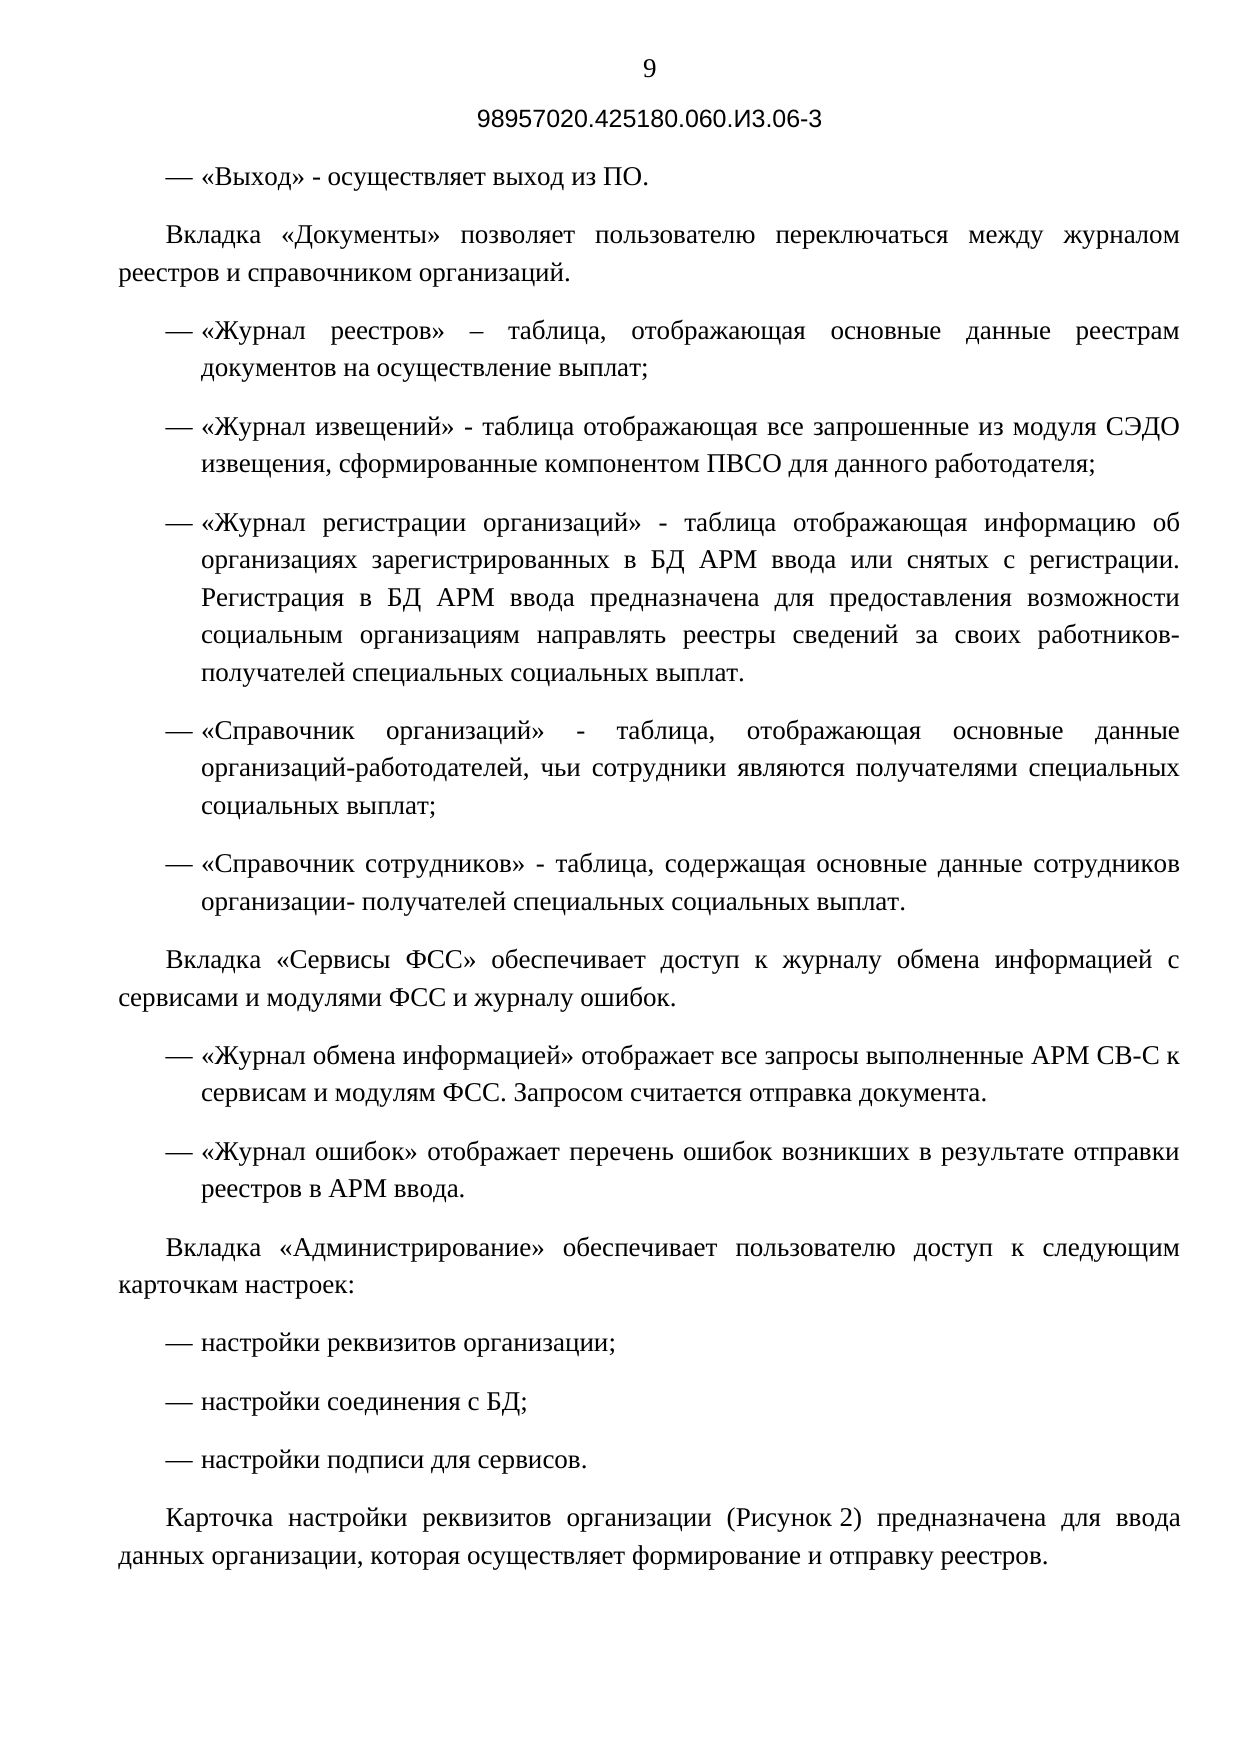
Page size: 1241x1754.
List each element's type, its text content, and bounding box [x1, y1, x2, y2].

list «Журнал регистрации организаций» - таблица отображающая информацию об организациях зарегистрированных в БД АРМ ввода или снятых с регистрации. Регистрация в БД АРМ ввода предназначена для предоставления возможности социальным организациям направлять реестры сведений за своих работников- получателей специальных социальных выплат. [165, 499, 1181, 687]
list настройки реквизитов организации; [165, 1320, 1181, 1358]
text Вкладка «Администрирование» обеспечивает пользователю доступ к следующим карточкам настроек: [118, 1224, 1181, 1299]
list настройки соединения с БД; [165, 1378, 1181, 1416]
text Вкладка «Документы» позволяет пользователю переключаться между журналом реестров и справочником организаций. [118, 212, 1181, 287]
list «Журнал ошибок» отображает перечень ошибок возникших в результате отправки реестров в АРМ ввода. [165, 1128, 1181, 1203]
list «Справочник сотрудников» - таблица, содержащая основные данные сотрудников организации- получателей специальных социальных выплат. [165, 841, 1181, 916]
text Вкладка «Сервисы ФСС» обеспечивает доступ к журналу обмена информацией с сервисами и модулями ФСС и журналу ошибок. [118, 937, 1181, 1012]
list «Справочник организаций» - таблица, отображающая основные данные организаций-работодателей, чьи сотрудники являются получателями специальных социальных выплат; [165, 708, 1181, 820]
list настройки подписи для сервисов. [165, 1437, 1181, 1474]
list «Журнал реестров» – таблица, отображающая основные данные реестрам документов на осуществление выплат; [165, 308, 1181, 383]
list «Журнал извещений» - таблица отображающая все запрошенные из модуля СЭДО извещения, сформированные компонентом ПВСО для данного работодателя; [165, 403, 1181, 478]
list «Журнал обмена информацией» отображает все запросы выполненные АРМ СВ-C к сервисам и модулям ФСС. Запросом считается отправка документа. [165, 1033, 1181, 1108]
text Карточка настройки реквизитов организации (Рисунок 2) предназначена для ввода данных организации, которая осуществляет формирование и отправку реестров. [118, 1495, 1181, 1570]
list «Выход» - осуществляет выход из ПО. [165, 153, 1181, 191]
